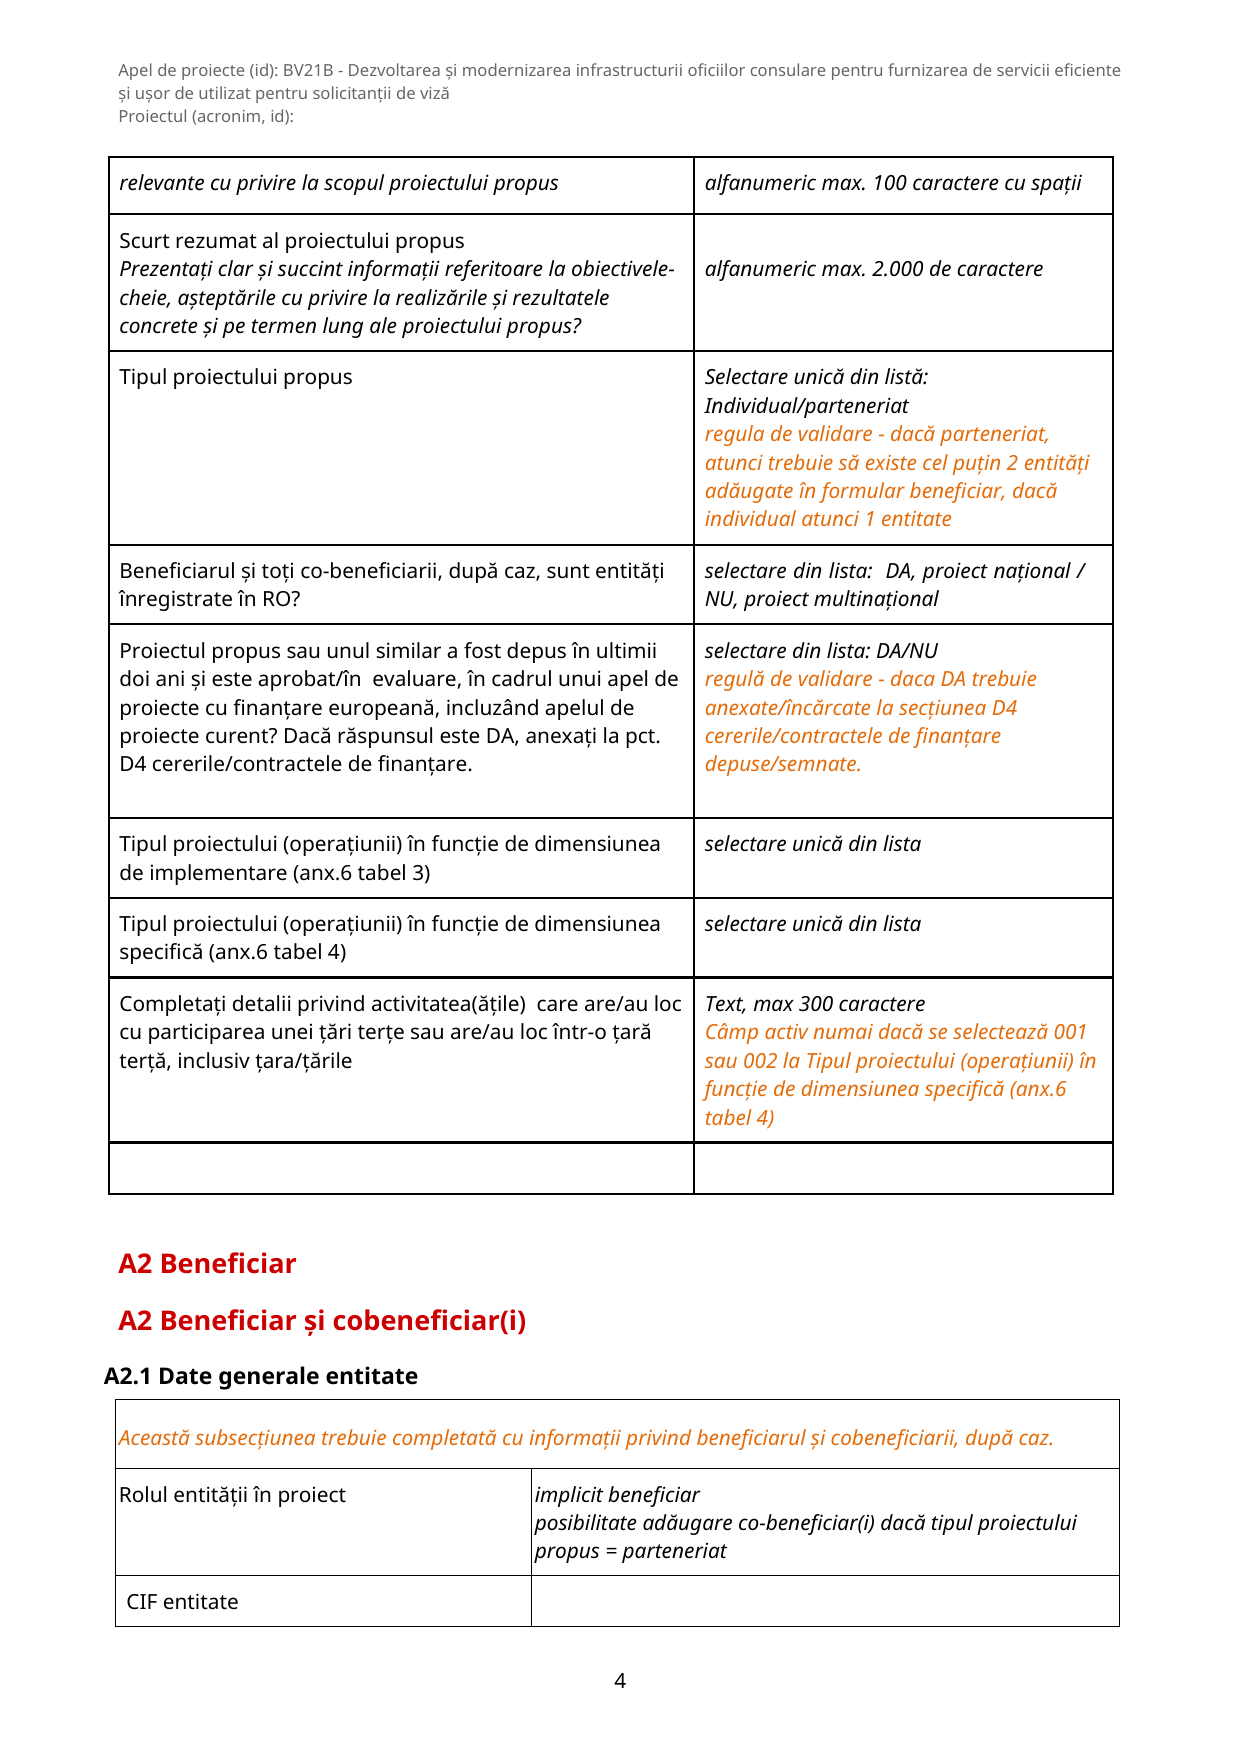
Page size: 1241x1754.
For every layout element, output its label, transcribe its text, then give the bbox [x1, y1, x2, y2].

table_cell [110, 1144, 693, 1193]
subtitle A2 Beneficiar [118, 1244, 1122, 1281]
table_cell selectare din lista: DA, proiect național / NU, proiect multinațional [695, 546, 1112, 623]
table_cell Rolul entității în proiect [116, 1469, 531, 1575]
table_header Această subsecțiunea trebuie completată cu informații privind beneficiarul și cobeneficiarii, după caz. [116, 1400, 1119, 1468]
table_cell CIF entitate [116, 1576, 531, 1626]
table_cell Beneficiarul și toți co-beneficiarii, după caz, sunt entități înregistrate în RO? [110, 546, 693, 623]
table_cell Tipul proiectului (operațiunii) în funcție de dimensiunea specifică (anx.6 tabel 4) [110, 899, 693, 976]
table_cell alfanumeric max. 2.000 de caractere [695, 215, 1112, 350]
table_cell [532, 1576, 1119, 1626]
table_cell implicit beneficiar posibilitate adăugare co-beneficiar(i) dacă tipul proiectului propus = parteneriat [532, 1469, 1119, 1575]
table_cell [695, 1144, 1112, 1193]
table_cell Tipul proiectului propus [110, 352, 693, 543]
table_cell Selectare unică din listă: Individual/parteneriat regula de validare - dacă parteneriat, atunci trebuie să existe cel puțin 2 entități adăugate în formular beneficiar, dacă individual atunci 1 entitate [695, 352, 1112, 543]
table_cell selectare unică din lista [695, 819, 1112, 897]
subtitle A2.1 Date generale entitate [103, 1359, 1107, 1391]
table_cell selectare unică din lista [695, 899, 1112, 976]
table_cell Tipul proiectului (operațiunii) în funcție de dimensiunea de implementare (anx.6 tabel 3) [110, 819, 693, 897]
table_cell Proiectul propus sau unul similar a fost depus în ultimii doi ani și este aprobat/în evaluare, în cadrul unui apel de proiecte cu finanțare europeană, incluzând apelul de proiecte curent? Dacă răspunsul este DA, anexați la pct. D4 cererile/contractele de finanțare. [110, 625, 693, 817]
table_cell Scurt rezumat al proiectului propus Prezentați clar și succint informații referitoare la obiectivele-cheie, așteptările cu privire la realizările și rezultatele concrete și pe termen lung ale proiectului propus? [110, 215, 693, 350]
table_cell selectare din lista: DA/NU regulă de validare - daca DA trebuie anexate/încărcate la secțiunea D4 cererile/contractele de finanțare depuse/semnate. [695, 625, 1112, 817]
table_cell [695, 158, 1112, 213]
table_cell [110, 158, 693, 213]
subtitle A2 Beneficiar și cobeneficiar(i) [118, 1302, 1122, 1339]
table_cell Text, max 300 caractere Câmp activ numai dacă se selectează 001 sau 002 la Tipul proiectului (operațiunii) în funcție de dimensiunea specifică (anx.6 tabel 4) [695, 979, 1112, 1141]
table_cell Completați detalii privind activitatea(ățile) care are/au loc cu participarea unei țări terțe sau are/au loc într-o țară terță, inclusiv țara/țările [110, 979, 693, 1141]
